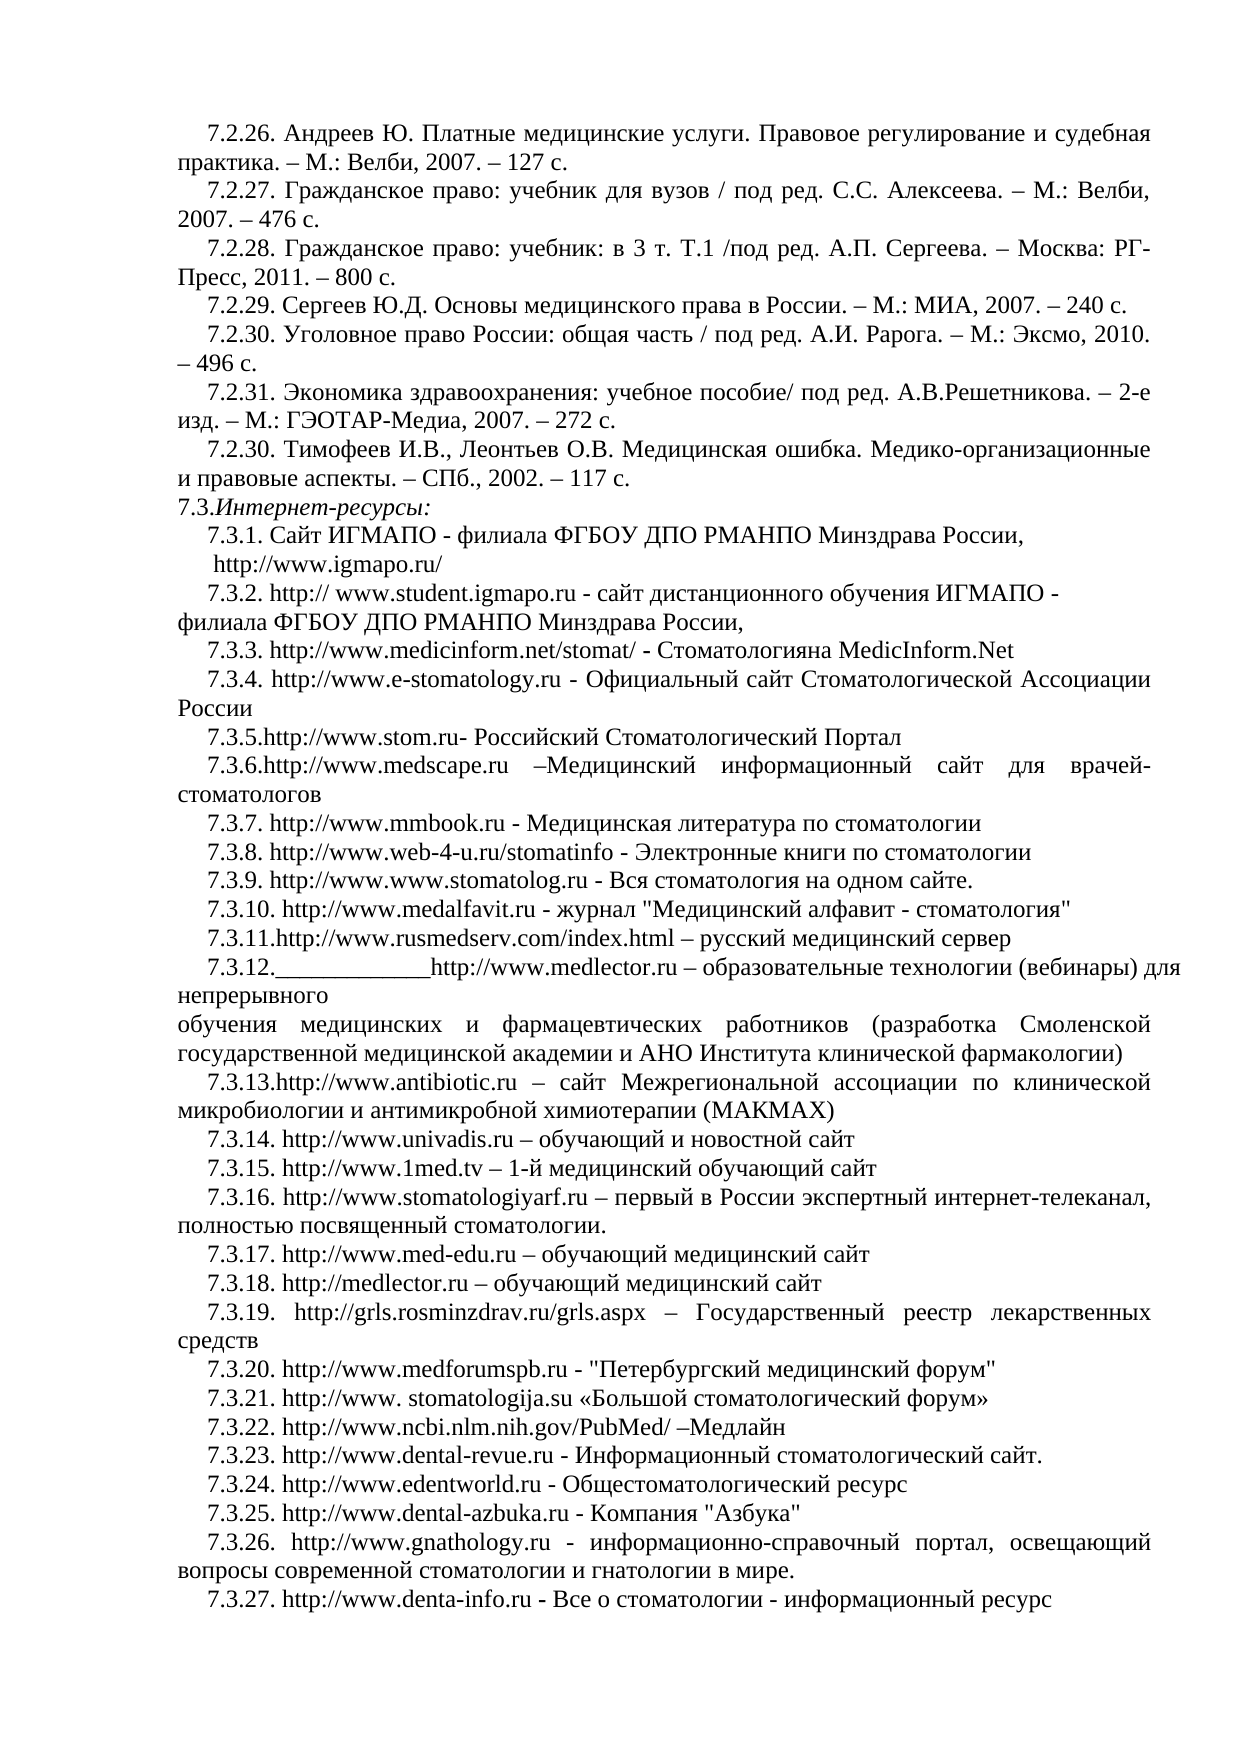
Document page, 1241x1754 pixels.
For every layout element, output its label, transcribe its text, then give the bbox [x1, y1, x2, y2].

text 7.3.8. http://www.web-4-u.ru/stomatinfo - Электронные книги по стоматологии [177, 837, 1152, 866]
text 7.2.30. Тимофеев И.В., Леонтьев О.В. Медицинская ошибка. Медико-организационные и правовые аспекты. – СПб., 2002. – 117 с. [177, 434, 1152, 492]
text 7.3.23. http://www.dental-revue.ru - Информационный стоматологический сайт. [177, 1441, 1152, 1469]
text 7.3.15. http://www.1med.tv – 1-й медицинский обучающий сайт [177, 1153, 1152, 1182]
text 7.3.5.http://www.stom.ru- Российский Стоматологический Портал [177, 722, 1152, 751]
text 7.3.17. http://www.med-edu.ru – обучающий медицинский сайт [177, 1239, 1152, 1268]
text 7.2.29. Сергеев Ю.Д. Основы медицинского права в России. – М.: МИА, 2007. – 240 с. [177, 291, 1152, 319]
text 7.3.20. http://www.medforumspb.ru - "Петербургский медицинский форум" [177, 1354, 1152, 1383]
text 7.3.27. http://www.denta-info.ru - Все о стоматологии - информационный ресурс [177, 1584, 1152, 1613]
text 7.3.9. http://www.www.stomatolog.ru - Вся стоматология на одном сайте. [177, 866, 1152, 894]
text 7.2.26. Андреев Ю. Платные медицинские услуги. Правовое регулирование и судебная практика. – М.: Велби, 2007. – 127 с. [177, 118, 1152, 176]
text 7.3.10. http://www.medalfavit.ru - журнал "Медицинский алфавит - стоматология" [177, 894, 1152, 923]
text 7.3.24. http://www.edentworld.ru - Общестоматологический ресурс [177, 1469, 1152, 1498]
text 7.2.30. Уголовное право России: общая часть / под ред. А.И. Рарога. – М.: Эксмо, 2010. – 496 с. [177, 319, 1152, 377]
text http://www.igmapo.ru/ [177, 549, 1152, 578]
text 7.3.18. http://medlector.ru – обучающий медицинский сайт [177, 1268, 1152, 1297]
text 7.3.1. Сайт ИГМАПО - филиала ФГБОУ ДПО РМАНПО Минздрава России, [177, 521, 1152, 549]
text 7.3.7. http://www.mmbook.ru - Медицинская литература по стоматологии [177, 808, 1152, 837]
text 7.3.14. http://www.univadis.ru – обучающий и новостной сайт [177, 1124, 1152, 1153]
text 7.3.12. http://www.medlector.ru – образовательные технологии (вебинары) для непрерывного [177, 952, 1152, 1009]
text 7.3.6.http://www.medscape.ru –Медицинский информационный сайт для врачей-стоматологов [177, 751, 1152, 808]
text 7.3.21. http://www. stomatologija.su «Большой стоматологический форум» [177, 1383, 1152, 1412]
text 7.3.19. http://grls.rosminzdrav.ru/grls.aspx – Государственный реестр лекарственных средств [177, 1297, 1152, 1354]
text 7.3.3. http://www.medicinform.net/stomat/ - Стоматологияна MedicInform.Net [177, 636, 1152, 664]
text 7.2.31. Экономика здравоохранения: учебное пособие/ под ред. А.В.Решетникова. – 2-е изд. – М.: ГЭОТАР-Медиа, 2007. – 272 с. [177, 377, 1152, 434]
text 7.3.4. http://www.e-stomatology.ru - Официальный сайт Стоматологической Ассоциации России [177, 664, 1152, 722]
text 7.3.13.http://www.antibiotic.ru – сайт Межрегиональной ассоциации по клинической микробиологии и антимикробной химиотерапии (МАКМАХ) [177, 1067, 1152, 1124]
text 7.3.25. http://www.dental-azbuka.ru - Компания "Азбука" [177, 1498, 1152, 1527]
text обучения медицинских и фармацевтических работников (разработка Смоленской государственной медицинской академии и АНО Института клинической фармакологии) [177, 1009, 1152, 1067]
text 7.3.26. http://www.gnathology.ru - информационно-справочный портал, освещающий вопросы современной стоматологии и гнатологии в мире. [177, 1527, 1152, 1584]
text 7.2.27. Гражданское право: учебник для вузов / под ред. С.С. Алексеева. – М.: Велби, 2007. – 476 с. [177, 176, 1152, 233]
text 7.3.22. http://www.ncbi.nlm.nih.gov/PubMed/ –Медлайн [177, 1412, 1152, 1441]
text 7.3.Интернет-ресурсы: [177, 492, 1152, 521]
text 7.3.2. http:// www.student.igmapo.ru - сайт дистанционного обучения ИГМАПО - филиала ФГБОУ ДПО РМАНПО Минздрава России, [177, 578, 1152, 636]
text 7.3.11.http://www.rusmedserv.com/index.html – русский медицинский сервер [177, 923, 1152, 952]
text 7.2.28. Гражданское право: учебник: в 3 т. Т.1 /под ред. А.П. Сергеева. – Москва: РГ- Пресс, 2011. – 800 с. [177, 233, 1152, 291]
text 7.3.16. http://www.stomatologiyarf.ru – первый в России экспертный интернет-телеканал, полностью посвященный стоматологии. [177, 1182, 1152, 1239]
